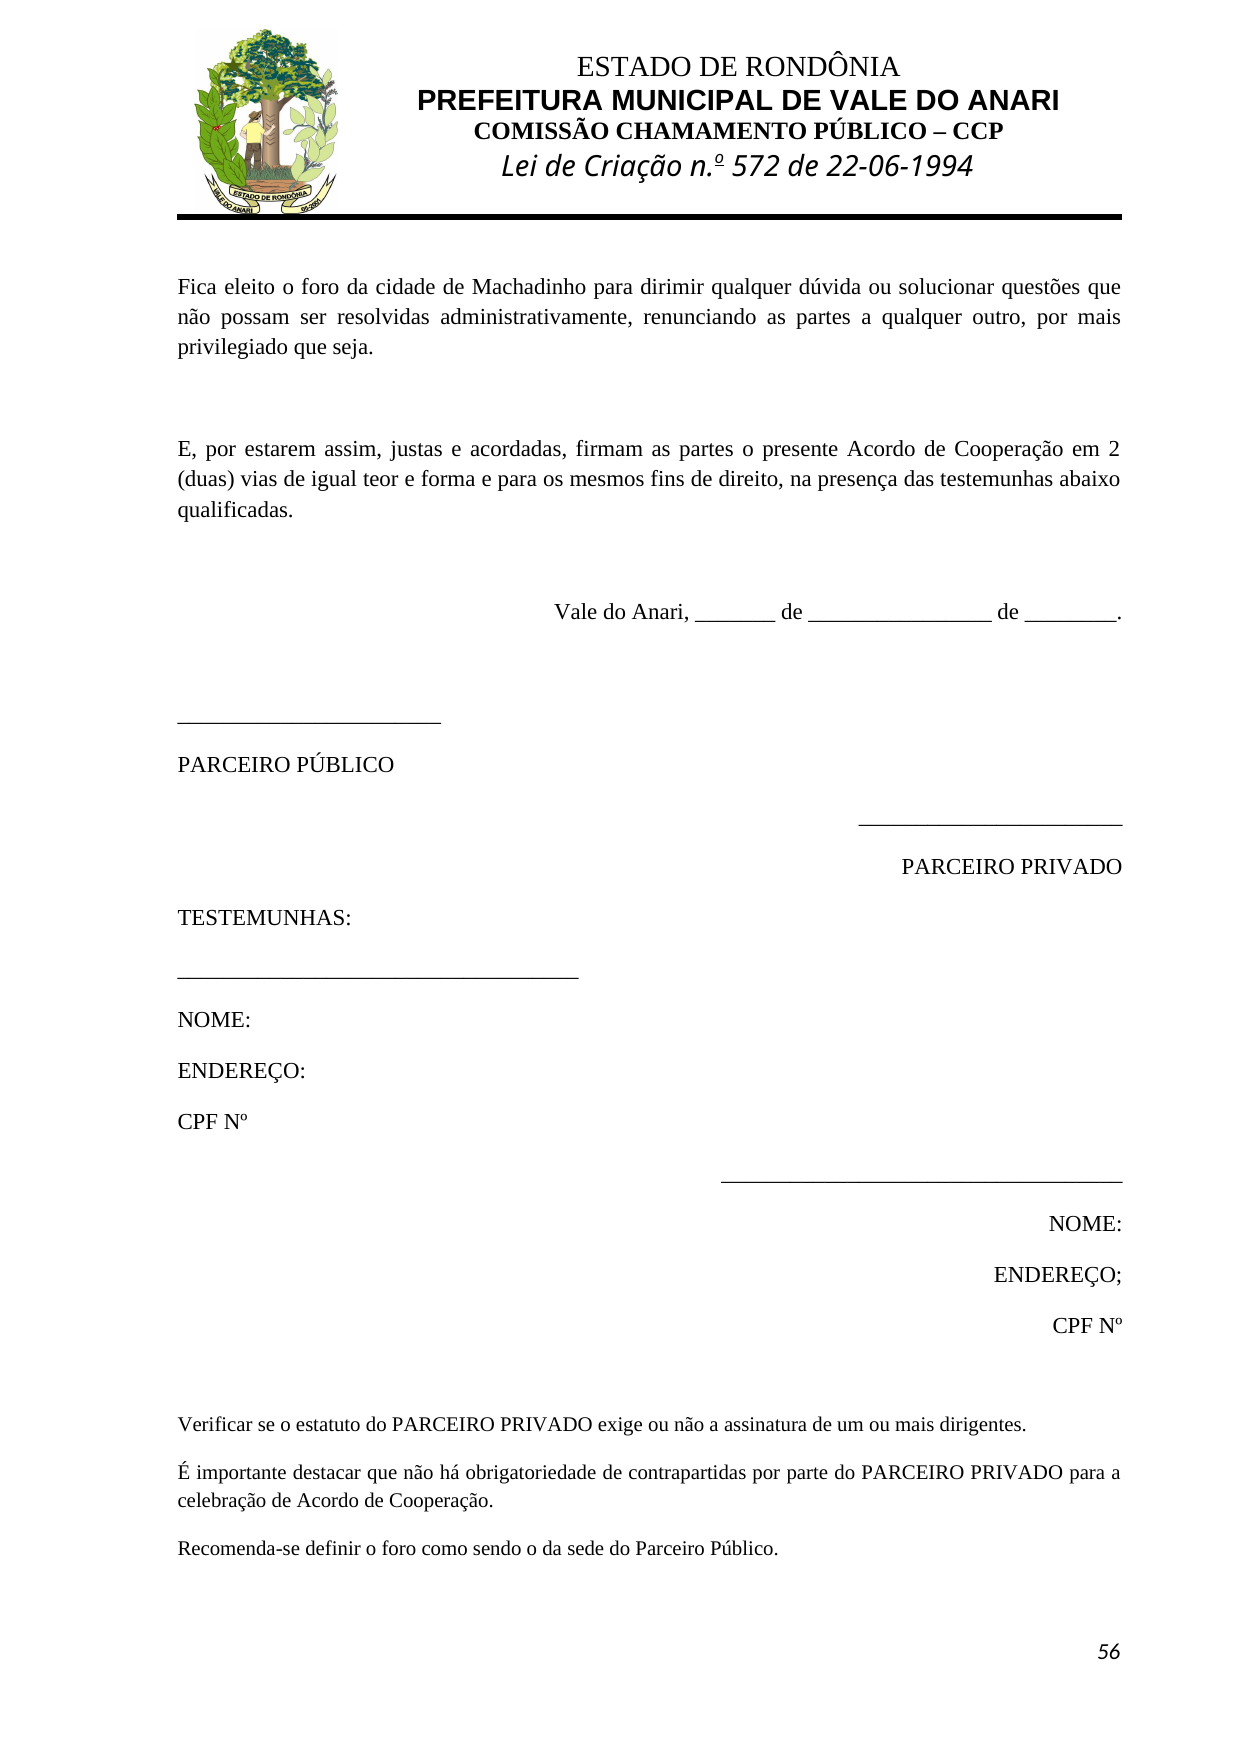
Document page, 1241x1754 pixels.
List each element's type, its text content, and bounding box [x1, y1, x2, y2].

text _______________________ [177, 700, 1122, 726]
text ___________________________________ [177, 1159, 1122, 1186]
text CPF Nº [177, 1312, 1122, 1339]
picture [194, 29, 338, 214]
text Fica eleito o foro da cidade de Machadinho para dirimir qualquer dúvida ou solucionar questões que não possam ser resolvidas administrativamente, renunciando as partes a qualquer outro, por mais privilegiado que seja. [177, 273, 1122, 359]
text ENDEREÇO; [177, 1261, 1122, 1288]
text NOME: [177, 1006, 1122, 1032]
text _______________________ [177, 802, 1122, 828]
text TESTEMUNHAS: [177, 904, 1122, 930]
text ENDEREÇO: [177, 1057, 1122, 1083]
text ___________________________________ [177, 955, 1122, 981]
text CPF Nº [177, 1108, 1122, 1134]
text PARCEIRO PRIVADO [177, 853, 1122, 879]
text É importante destacar que não há obrigatoriedade de contrapartidas por parte do PARCEIRO PRIVADO para a celebração de Acordo de Cooperação. [177, 1460, 1122, 1512]
text E, por estarem assim, justas e acordadas, firmam as partes o presente Acordo de Cooperação em 2 (duas) vias de igual teor e forma e para os mesmos fins de direito, na presença das testemunhas abaixo qualificadas. [177, 435, 1122, 522]
text Verificar se o estatuto do PARCEIRO PRIVADO exige ou não a assinatura de um ou mais dirigentes. [177, 1412, 1122, 1436]
text Recomenda-se definir o foro como sendo o da sede do Parceiro Público. [177, 1536, 1122, 1560]
text Vale do Anari, _______ de ________________ de ________. [177, 598, 1122, 624]
text PARCEIRO PÚBLICO [177, 751, 1122, 777]
text NOME: [177, 1210, 1122, 1237]
